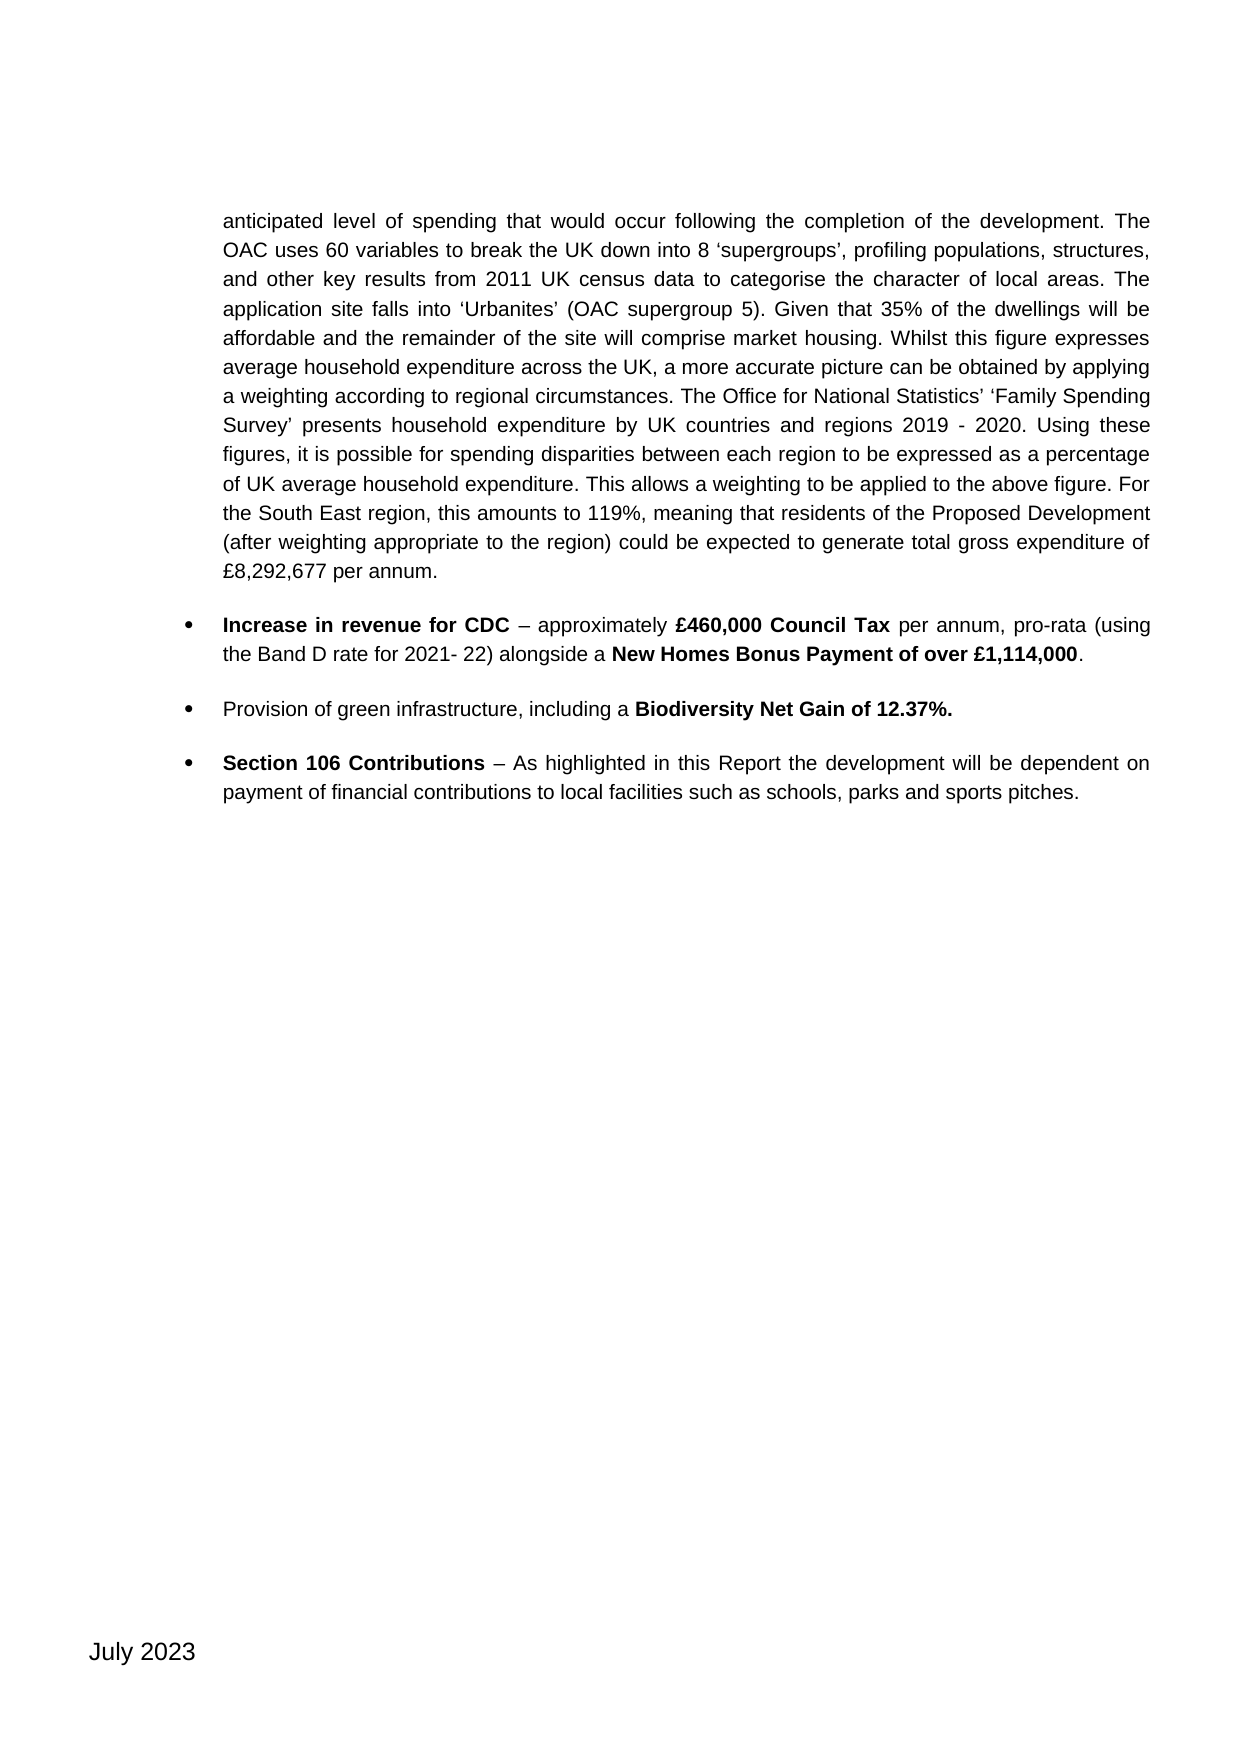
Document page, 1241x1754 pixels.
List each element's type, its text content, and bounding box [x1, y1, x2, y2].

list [185, 206, 1152, 586]
list Provision of green infrastructure, including a Biodiversity Net Gain of 12.37%. [185, 694, 1152, 723]
list Increase in revenue for CDC – approximately £460,000 Council Tax per annum, pro-rata (using the Band D rate for 2021- 22) alongside a New Homes Bonus Payment of over £1,114,000. [185, 611, 1152, 669]
list Section 106 Contributions – As highlighted in this Report the development will be dependent on payment of financial contributions to local facilities such as schools, parks and sports pitches. [185, 748, 1152, 806]
